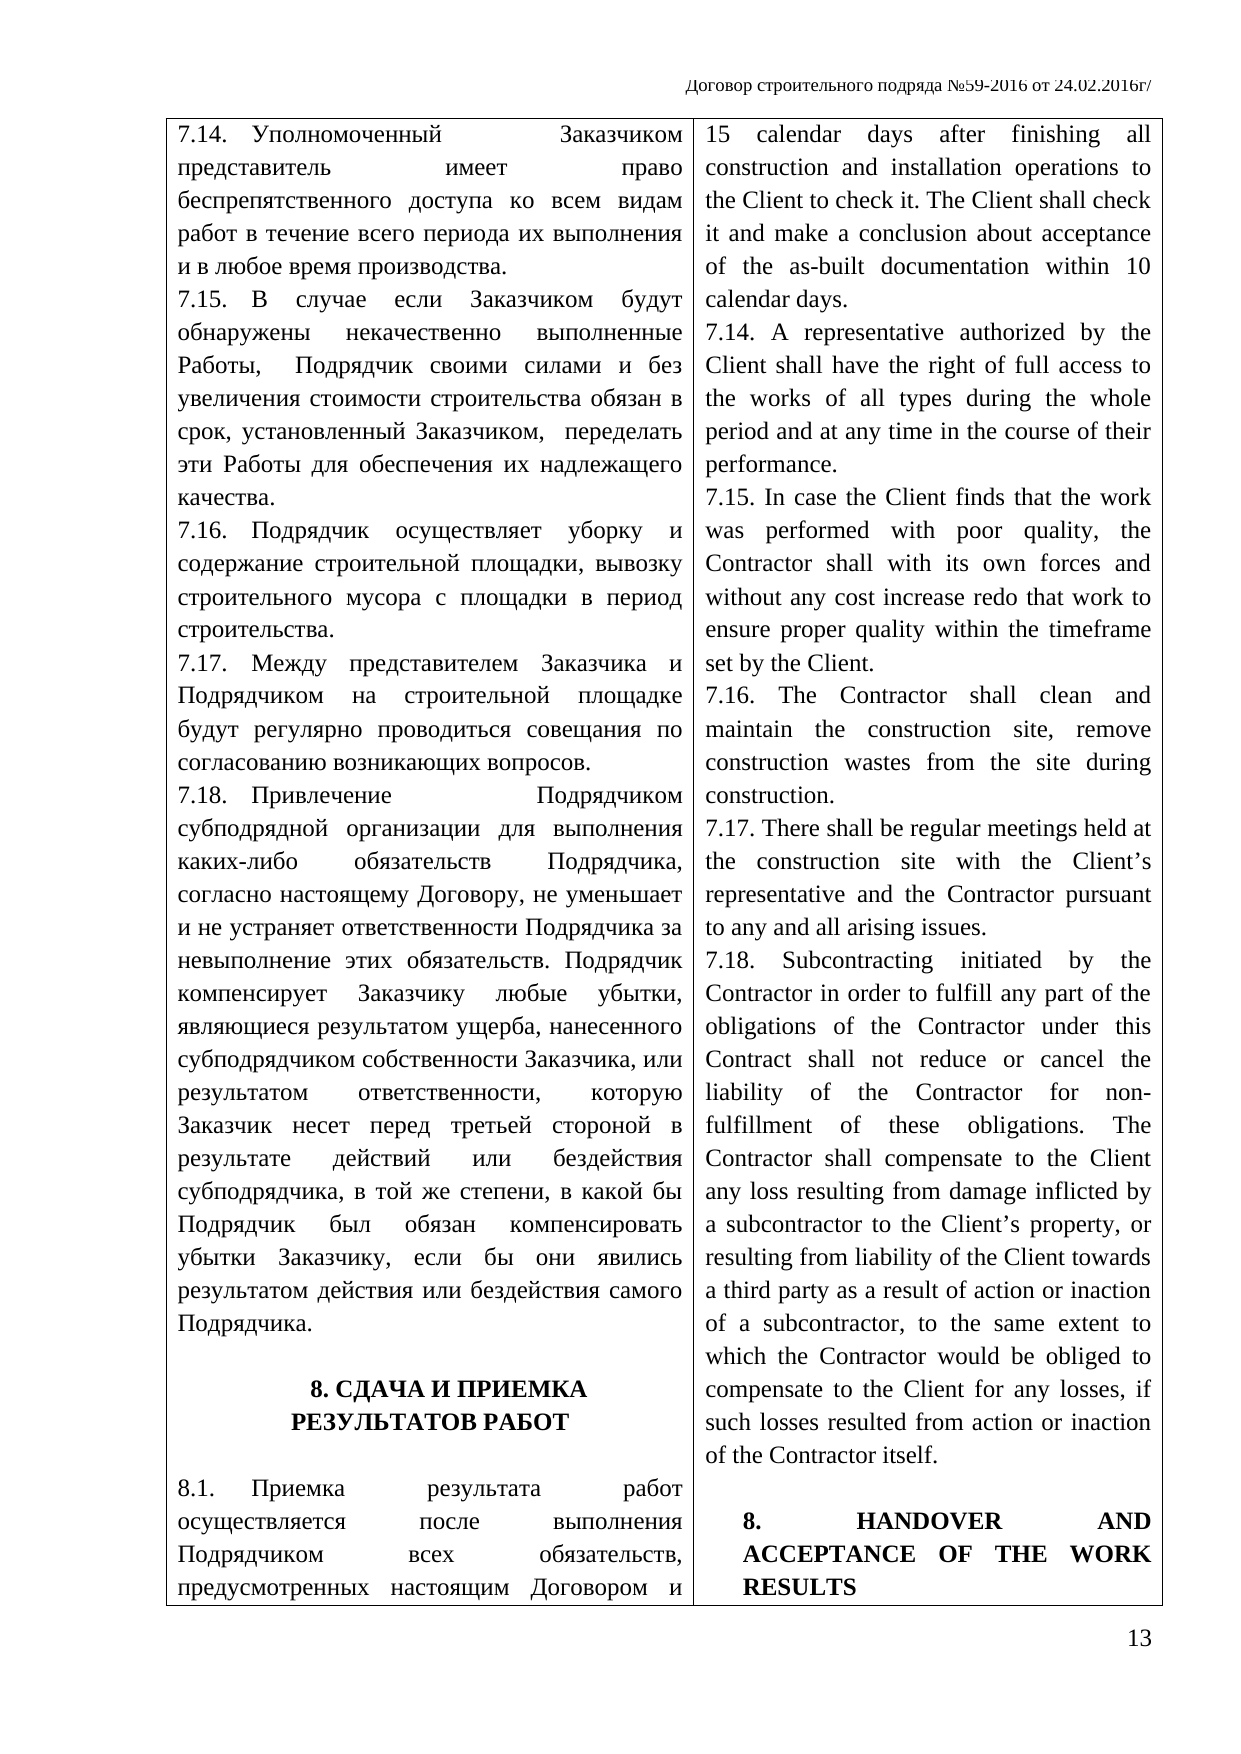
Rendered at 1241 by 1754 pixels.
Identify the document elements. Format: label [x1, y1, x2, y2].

table_header [167, 119, 693, 1605]
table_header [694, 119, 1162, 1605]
